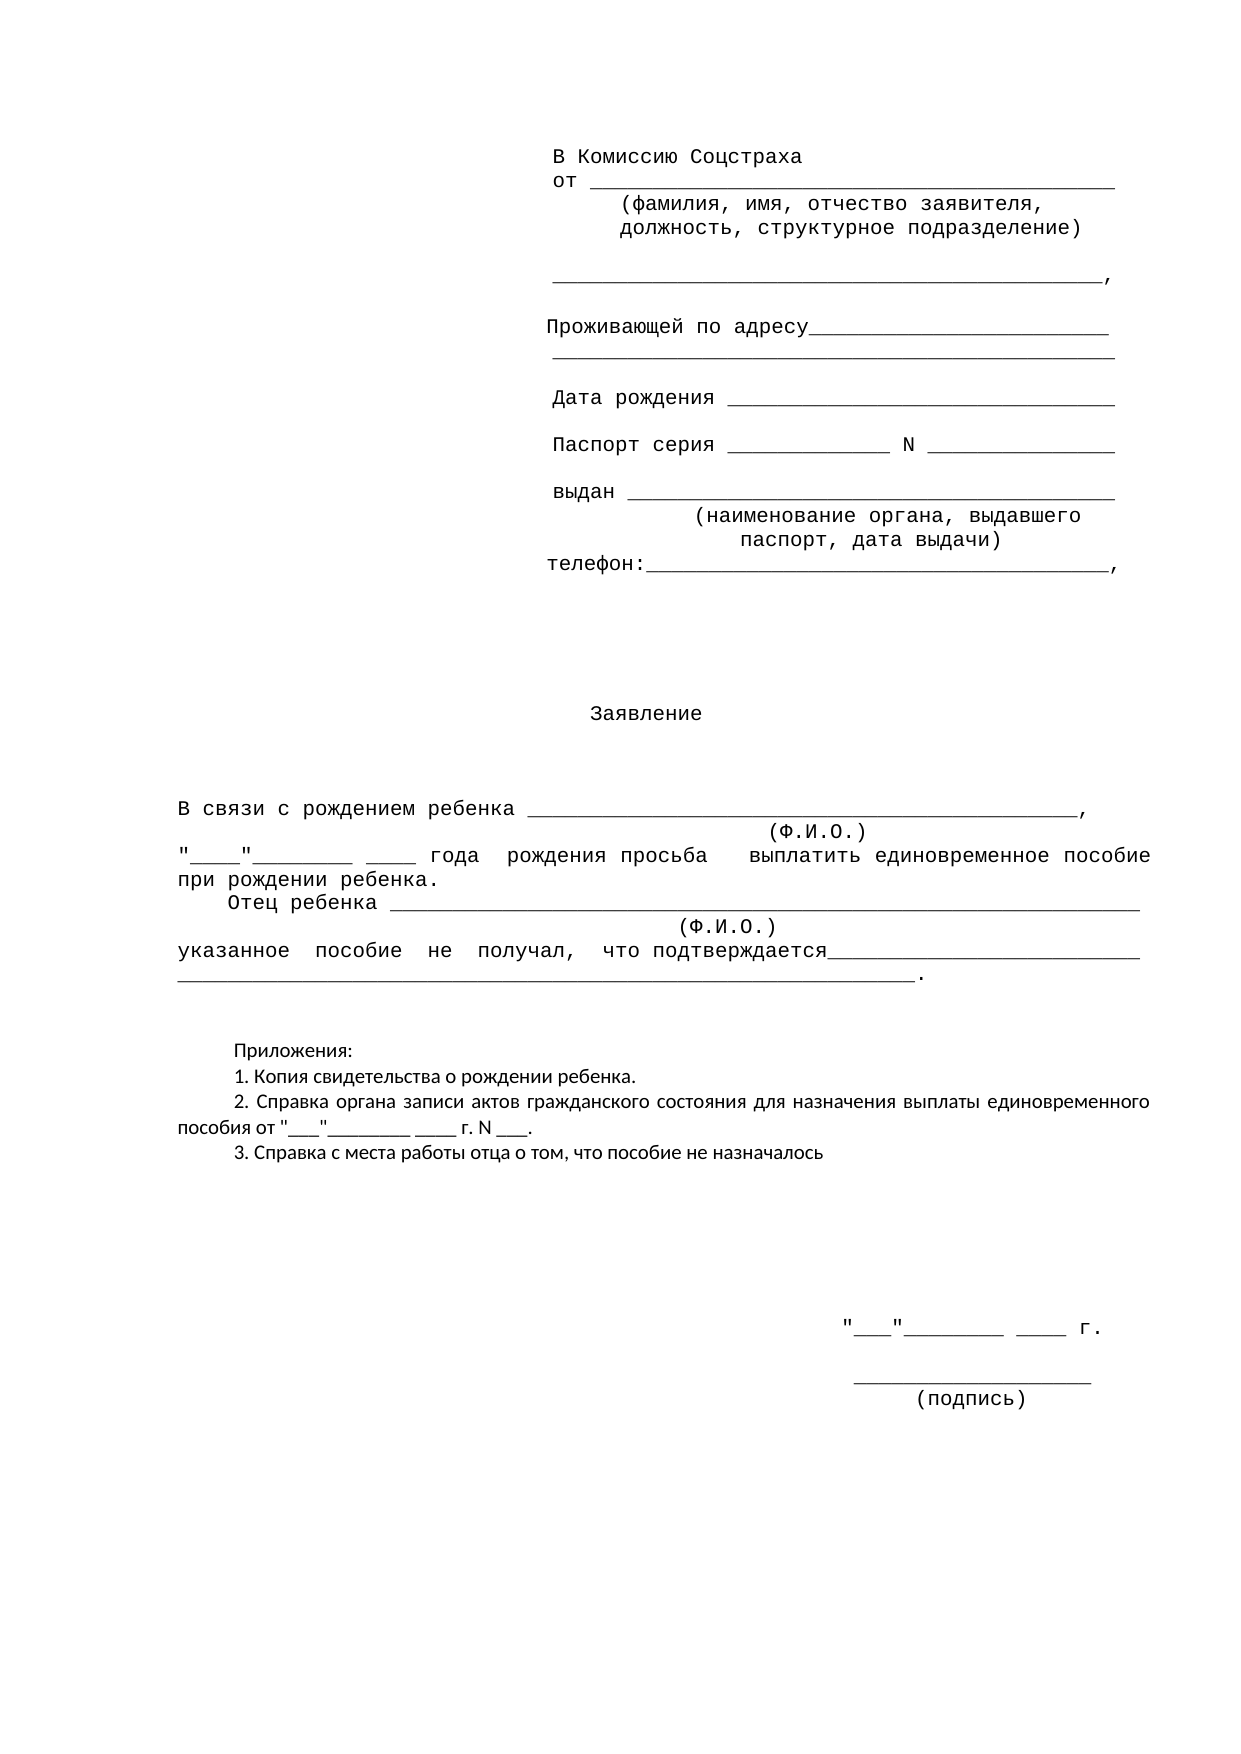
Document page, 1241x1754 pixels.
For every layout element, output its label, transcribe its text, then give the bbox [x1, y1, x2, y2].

text Дата рождения _______________________________ [177, 387, 1152, 411]
text В связи с рождением ребенка ____________________________________________, [177, 798, 1152, 821]
text "___"________ ____ г. [177, 1317, 1152, 1341]
text Проживающей по адресу________________________ [472, 316, 1152, 340]
text _____________________________________________ [177, 340, 1152, 363]
text "____"________ ____ года рождения просьба выплатить единовременное пособие при рождении ребенка. [177, 845, 1152, 892]
text от __________________________________________ [177, 170, 1152, 193]
text (Ф.И.О.) [177, 821, 1152, 845]
text Заявление [177, 703, 1152, 727]
text 3. Справка с места работы отца о том, что пособие не назначалось [177, 1139, 1152, 1165]
text паспорт, дата выдачи) [177, 529, 1152, 552]
text Приложения: [177, 1038, 1152, 1063]
text 1. Копия свидетельства о рождении ребенка. [177, 1063, 1152, 1088]
text телефон:_____________________________________, [177, 552, 1152, 576]
text 2. Справка органа записи актов гражданского состояния для назначения выплаты единовременного пособия от "___"________ ____ г. N ___. [177, 1088, 1152, 1139]
text (фамилия, имя, отчество заявителя, [546, 193, 1152, 217]
text выдан _______________________________________ [177, 482, 1152, 505]
text указанное пособие не получал, что подтверждается_________________________ ___________________________________________________________. [177, 939, 1152, 987]
text В Комиссию Соцстраха [177, 146, 1152, 170]
text (наименование органа, выдавшего [620, 505, 1152, 529]
text Отец ребенка ____________________________________________________________ [177, 892, 1152, 916]
text (Ф.И.О.) [177, 916, 1152, 939]
text ___________________ [177, 1364, 1152, 1388]
text Паспорт серия _____________ N _______________ [177, 434, 1152, 458]
text ____________________________________________, [177, 264, 1152, 288]
text (подпись) [177, 1388, 1152, 1412]
text должность, структурное подразделение) [398, 217, 1152, 241]
